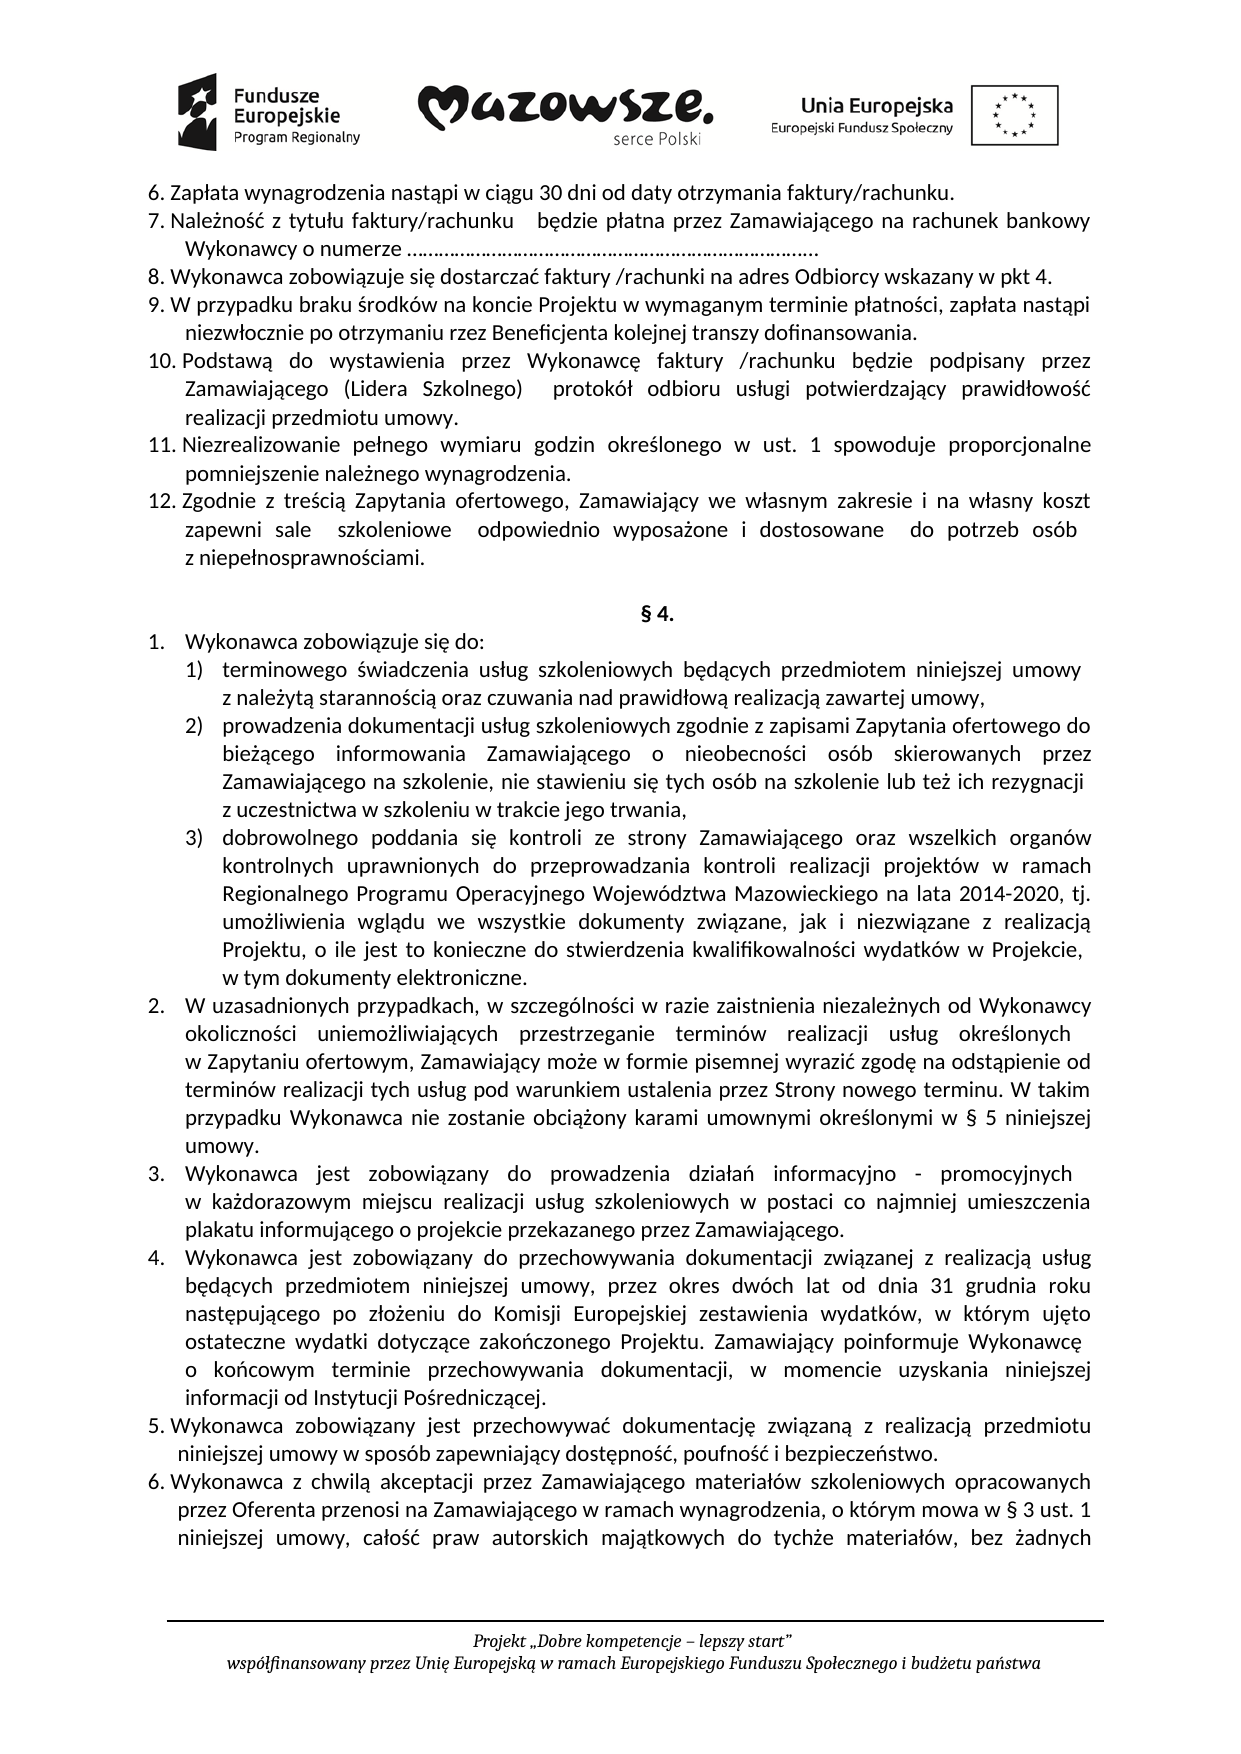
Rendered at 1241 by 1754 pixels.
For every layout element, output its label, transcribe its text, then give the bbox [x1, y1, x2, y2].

list Niezrealizowanie pełnego wymiaru godzin określonego w ust. 1 spowoduje proporcjonalne pomniejszenie należnego wynagrodzenia. [148, 431, 1093, 487]
list dobrowolnego poddania się kontroli ze strony Zamawiającego oraz wszelkich organów kontrolnych uprawnionych do przeprowadzania kontroli realizacji projektów w ramach Regionalnego Programu Operacyjnego Województwa Mazowieckiego na lata 2014-2020, tj. umożliwienia wglądu we wszystkie dokumenty związane, jak i niezwiązane z realizacją Projektu, o ile jest to konieczne do stwierdzenia kwalifikowalności wydatków w Projekcie, w tym dokumenty elektroniczne. [185, 823, 1093, 991]
list terminowego świadczenia usług szkoleniowych będących przedmiotem niniejszej umowy z należytą starannością oraz czuwania nad prawidłową realizacją zawartej umowy, [185, 655, 1093, 711]
list prowadzenia dokumentacji usług szkoleniowych zgodnie z zapisami Zapytania ofertowego do bieżącego informowania Zamawiającego o nieobecności osób skierowanych przez Zamawiającego na szkolenie, nie stawieniu się tych osób na szkolenie lub też ich rezygnacji z uczestnictwa w szkoleniu w trakcie jego trwania, [185, 711, 1093, 823]
list Wykonawca zobowiązuje się do: [148, 627, 1093, 655]
list Zgodnie z treścią Zapytania ofertowego, Zamawiający we własnym zakresie i na własny koszt zapewni sale szkoleniowe odpowiednio wyposażone i dostosowane do potrzeb osób z niepełnosprawnościami. [148, 487, 1093, 571]
list W przypadku braku środków na koncie Projektu w wymaganym terminie płatności, zapłata nastąpi niezwłocznie po otrzymaniu rzez Beneficjenta kolejnej transzy dofinansowania. [148, 291, 1093, 347]
list Należność z tytułu faktury/rachunku będzie płatna przez Zamawiającego na rachunek bankowy Wykonawcy o numerze …………………………………………………………………... [148, 206, 1093, 262]
list Wykonawca zobowiązuje się dostarczać faktury /rachunki na adres Odbiorcy wskazany w pkt 4. [148, 262, 1093, 291]
list § 4. [223, 599, 1093, 627]
list Podstawą do wystawienia przez Wykonawcę faktury /rachunku będzie podpisany przez Zamawiającego (Lidera Szkolnego) protokół odbioru usługi potwierdzający prawidłowość realizacji przedmiotu umowy. [148, 347, 1093, 431]
list Wykonawca zobowiązany jest przechowywać dokumentację związaną z realizacją przedmiotu niniejszej umowy w sposób zapewniający dostępność, poufność i bezpieczeństwo. [148, 1411, 1093, 1467]
list Wykonawca jest zobowiązany do przechowywania dokumentacji związanej z realizacją usług będących przedmiotem niniejszej umowy, przez okres dwóch lat od dnia 31 grudnia roku następującego po złożeniu do Komisji Europejskiej zestawienia wydatków, w którym ujęto ostateczne wydatki dotyczące zakończonego Projektu. Zamawiający poinformuje Wykonawcę o końcowym terminie przechowywania dokumentacji, w momencie uzyskania niniejszej informacji od Instytucji Pośredniczącej. [148, 1243, 1093, 1411]
list W uzasadnionych przypadkach, w szczególności w razie zaistnienia niezależnych od Wykonawcy okoliczności uniemożliwiających przestrzeganie terminów realizacji usług określonych w Zapytaniu ofertowym, Zamawiający może w formie pisemnej wyrazić zgodę na odstąpienie od terminów realizacji tych usług pod warunkiem ustalenia przez Strony nowego terminu. W takim przypadku Wykonawca nie zostanie obciążony karami umownymi określonymi w § 5 niniejszej umowy. [148, 991, 1093, 1159]
list Wykonawca jest zobowiązany do prowadzenia działań informacyjno - promocyjnych w każdorazowym miejscu realizacji usług szkoleniowych w postaci co najmniej umieszczenia plakatu informującego o projekcie przekazanego przez Zamawiającego. [148, 1159, 1093, 1243]
list Zapłata wynagrodzenia nastąpi w ciągu 30 dni od daty otrzymania faktury/rachunku. [148, 178, 1093, 206]
picture [178, 73, 1062, 151]
